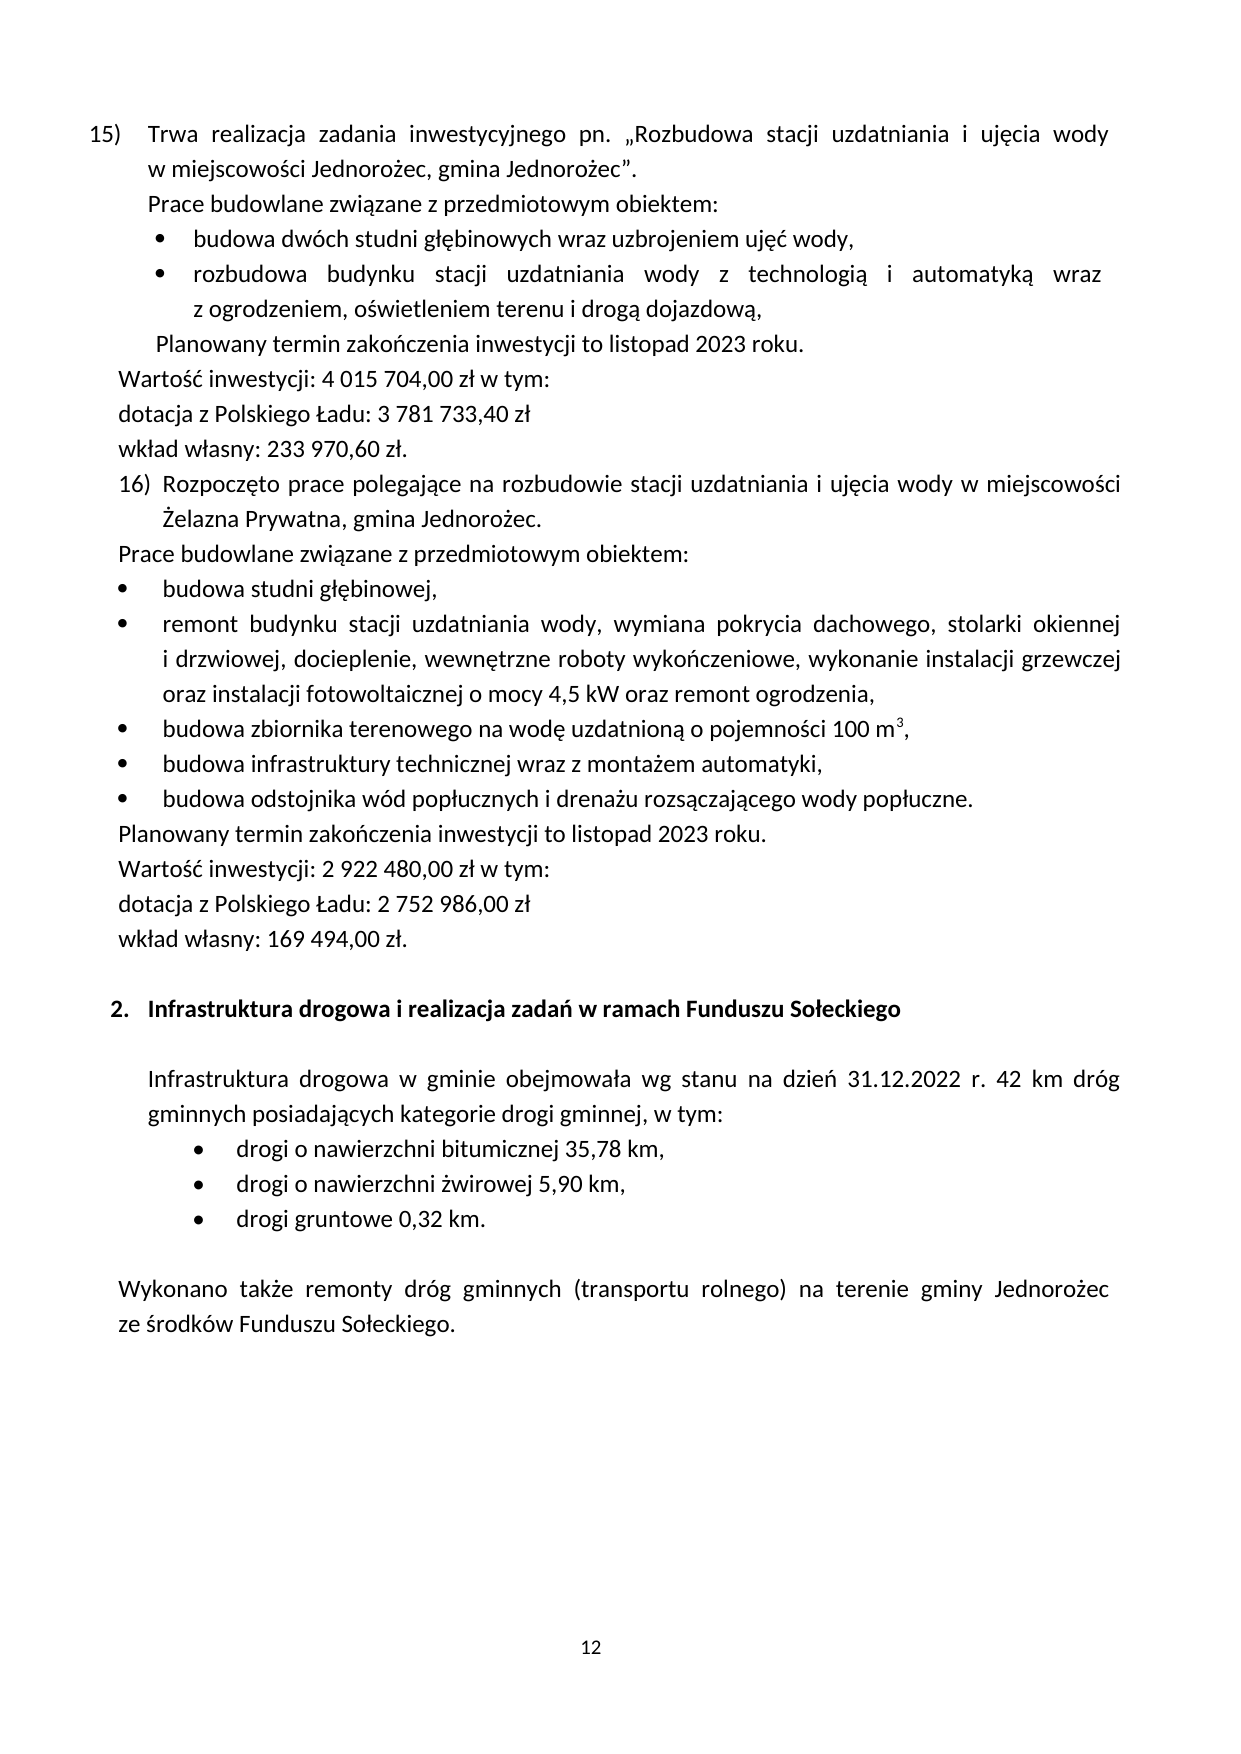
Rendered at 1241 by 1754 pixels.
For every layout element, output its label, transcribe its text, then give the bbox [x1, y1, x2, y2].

text Prace budowlane związane z przedmiotowym obiektem: [118, 188, 1122, 219]
text Wartość inwestycji: 2 922 480,00 zł w tym: [118, 853, 1122, 884]
text Prace budowlane związane z przedmiotowym obiektem: [118, 538, 1122, 569]
text Infrastruktura drogowa w gminie obejmowała wg stanu na dzień 31.12.2022 r. 42 km dróg gminnych posiadających kategorie drogi gminnej, w tym: [148, 1063, 1122, 1129]
list remont budynku stacji uzdatniania wody, wymiana pokrycia dachowego, stolarki okiennej i drzwiowej, docieplenie, wewnętrzne roboty wykończeniowe, wykonanie instalacji grzewczej oraz instalacji fotowoltaicznej o mocy 4,5 kW oraz remont ogrodzenia, [118, 608, 1122, 709]
list budowa studni głębinowej, [118, 573, 1122, 604]
text dotacja z Polskiego Ładu: 2 752 986,00 zł [118, 888, 1122, 919]
subtitle Wykonano także remonty dróg gminnych (transportu rolnego) na terenie gminy Jednorożec ze środków Funduszu Sołeckiego. [118, 1273, 1122, 1339]
text Wartość inwestycji: 4 015 704,00 zł w tym: [118, 363, 1122, 394]
list Trwa realizacja zadania inwestycyjnego pn. „Rozbudowa stacji uzdatniania i ujęcia wody w miejscowości Jednorożec, gmina Jednorożec”. [88, 118, 1122, 184]
list drogi gruntowe 0,32 km. [192, 1203, 1122, 1234]
list Planowany termin zakończenia inwestycji to listopad 2023 roku. [118, 818, 1122, 849]
text dotacja z Polskiego Ładu: 3 781 733,40 zł [118, 398, 1122, 429]
list budowa infrastruktury technicznej wraz z montażem automatyki, [118, 748, 1122, 779]
list budowa odstojnika wód popłucznych i drenażu rozsączającego wody popłuczne. [118, 783, 1122, 814]
list drogi o nawierzchni żwirowej 5,90 km, [192, 1168, 1122, 1199]
text wkład własny: 169 494,00 zł. [118, 923, 1122, 954]
list Rozpoczęto prace polegające na rozbudowie stacji uzdatniania i ujęcia wody w miejscowości Żelazna Prywatna, gmina Jednorożec. [118, 468, 1122, 534]
subtitle Infrastruktura drogowa i realizacja zadań w ramach Funduszu Sołeckiego [110, 993, 1122, 1024]
list drogi o nawierzchni bitumicznej 35,78 km, [192, 1133, 1122, 1164]
list budowa dwóch studni głębinowych wraz uzbrojeniem ujęć wody, [156, 223, 1122, 254]
list rozbudowa budynku stacji uzdatniania wody z technologią i automatyką wraz z ogrodzeniem, oświetleniem terenu i drogą dojazdową, [156, 258, 1122, 324]
text Planowany termin zakończenia inwestycji to listopad 2023 roku. [156, 328, 1122, 359]
text wkład własny: 233 970,60 zł. [118, 433, 1122, 464]
list budowa zbiornika terenowego na wodę uzdatnioną o pojemności 100 m3, [118, 713, 1122, 744]
